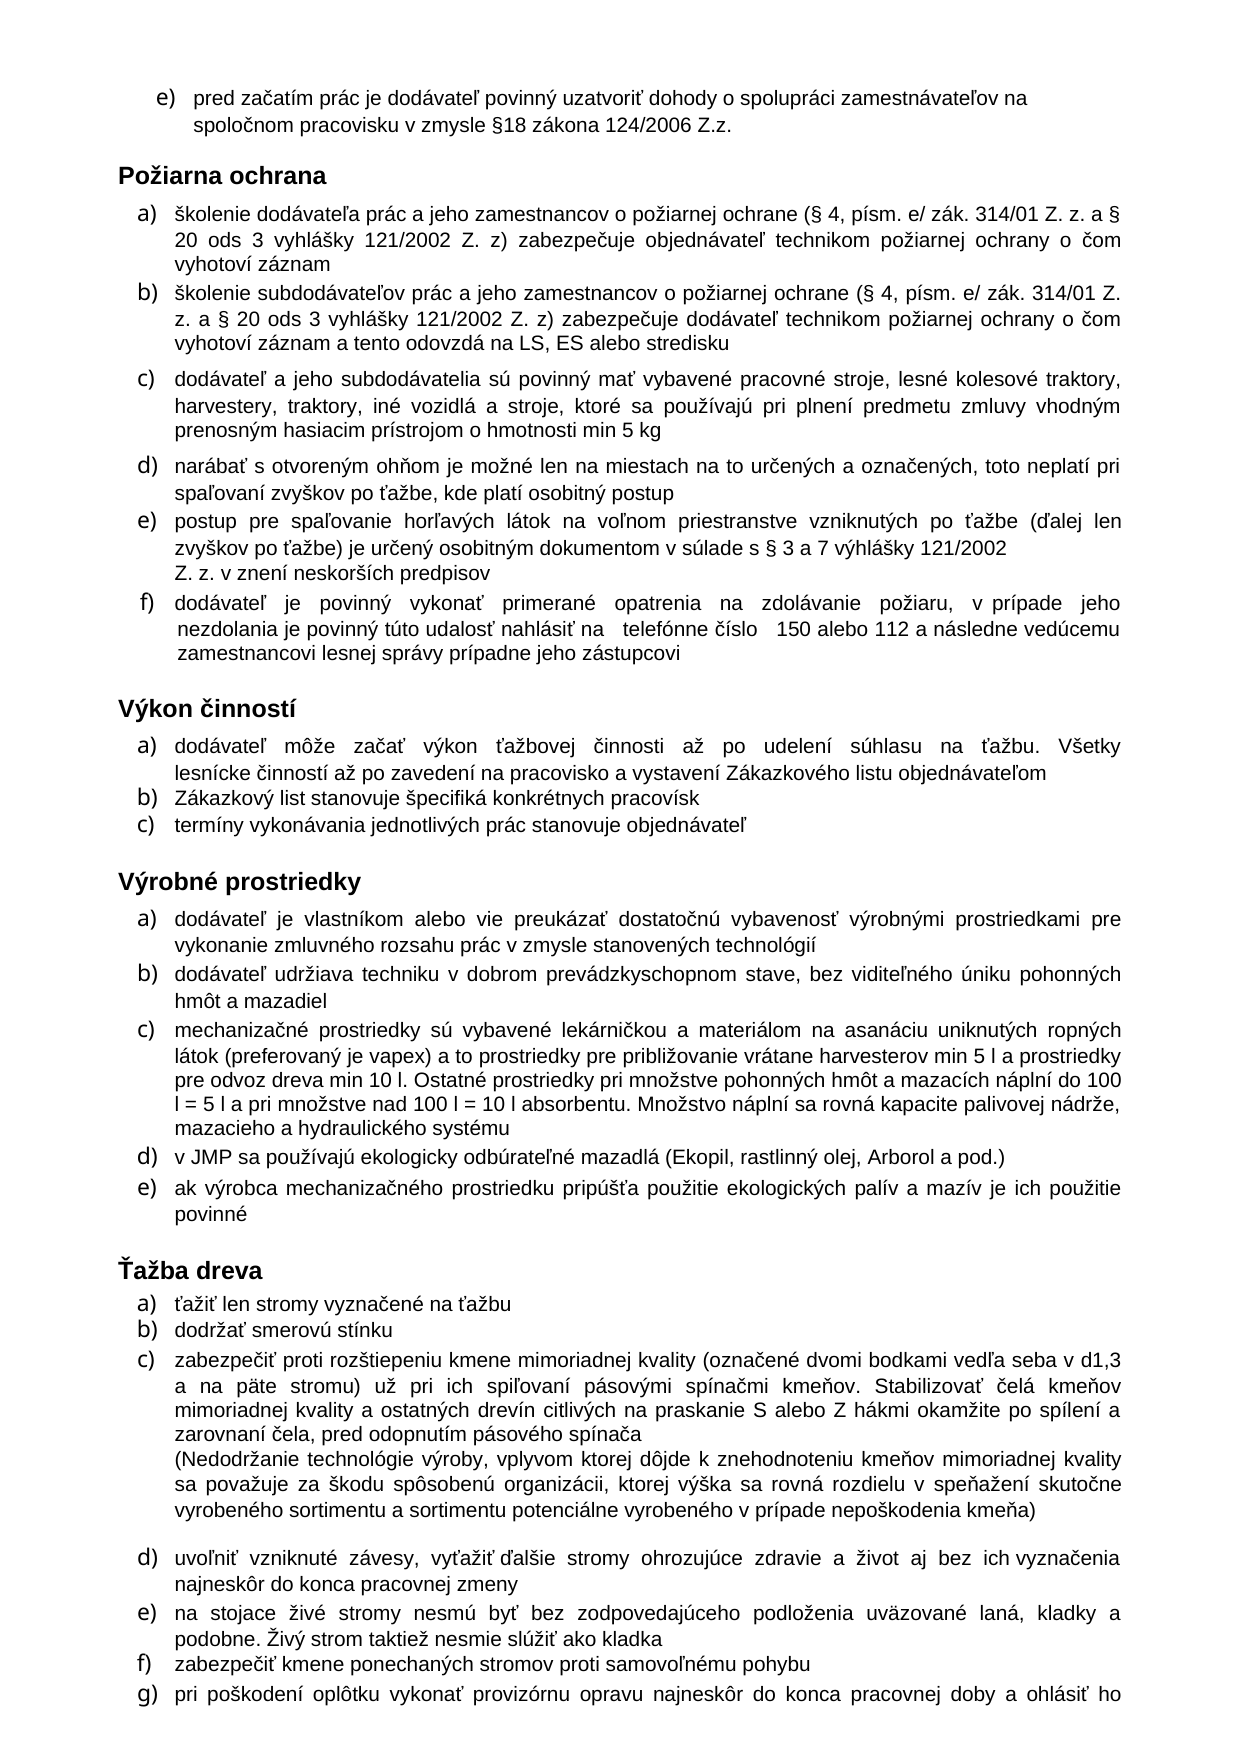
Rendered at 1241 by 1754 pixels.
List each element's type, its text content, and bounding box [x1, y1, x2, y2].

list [137, 1677, 1122, 1708]
list pred začatím prác je dodávateľ povinný uzatvoriť dohody o spolupráci zamestnávateľov na spoločnom pracovisku v zmysle §18 zákona 124/2006 Z.z. [156, 81, 1122, 136]
list mechanizačné prostriedky sú vybavené lekárničkou a materiálom na asanáciu uniknutých ropných látok (preferovaný je vapex) a to prostriedky pre približovanie vrátane harvesterov min 5 l a prostriedky pre odvoz dreva min 10 l. Ostatné prostriedky pri množstve pohonných hmôt a mazacích náplní do 100 l = 5 l a pri množstve nad 100 l = 10 l absorbentu. Množstvo náplní sa rovná kapacite palivovej nádrže, mazacieho a hydraulického systému [137, 1013, 1122, 1140]
list uvoľniť vzniknuté závesy, vyťažiť ďalšie stromy ohrozujúce zdravie a život aj bez ich vyznačenia najneskôr do konca pracovnej zmeny [137, 1541, 1122, 1596]
list ak výrobca mechanizačného prostriedku pripúšťa použitie ekologických palív a mazív je ich použitie povinné [137, 1171, 1122, 1226]
list dodávateľ je vlastníkom alebo vie preukázať dostatočnú vybavenosť výrobnými prostriedkami pre vykonanie zmluvného rozsahu prác v zmysle stanovených technológií [137, 902, 1122, 957]
text Z. z. v znení neskorších predpisov [174, 559, 1134, 586]
subtitle Výrobné prostriedky [118, 867, 1134, 896]
list školenie dodávateľa prác a jeho zamestnancov o požiarnej ochrane (§ 4, písm. e/ zák. 314/01 Z. z. a § 20 ods 3 vyhlášky 121/2002 Z. z) zabezpečuje objednávateľ technikom požiarnej ochrany o čom vyhotoví záznam [137, 196, 1122, 276]
list dodávateľ je povinný vykonať primerané opatrenia na zdolávanie požiaru, v prípade jeho nezdolania je povinný túto udalosť nahlásiť na telefónne číslo 150 alebo 112 a následne vedúcemu zamestnancovi lesnej správy prípadne jeho zástupcovi [139, 586, 1123, 665]
text (Nedodržanie technológie výroby, vplyvom ktorej dôjde k znehodnoteniu kmeňov mimoriadnej kvality sa považuje za škodu spôsobenú organizácii, ktorej výška sa rovná rozdielu v speňažení skutočne vyrobeného sortimentu a sortimentu potenciálne vyrobeného v prípade nepoškodenia kmeňa) [174, 1446, 1123, 1522]
list narábať s otvoreným ohňom je možné len na miestach na to určených a označených, toto neplatí pri spaľovaní zvyškov po ťažbe, kde platí osobitný postup [137, 449, 1122, 504]
list dodávateľ udržiava techniku v dobrom prevádzkyschopnom stave, bez viditeľného úniku pohonných hmôt a mazadiel [137, 957, 1123, 1013]
subtitle Ťažba dreva [118, 1256, 1134, 1284]
subtitle Požiarna ochrana [118, 161, 1134, 190]
list školenie subdodávateľov prác a jeho zamestnancov o požiarnej ochrane (§ 4, písm. e/ zák. 314/01 Z. z. a § 20 ods 3 vyhlášky 121/2002 Z. z) zabezpečuje dodávateľ technikom požiarnej ochrany o čom vyhotoví záznam a tento odovzdá na LS, ES alebo stredisku [137, 276, 1122, 355]
list v JMP sa používajú ekologicky odbúrateľné mazadlá (Ekopil, rastlinný olej, Arborol a pod.) [137, 1140, 1134, 1171]
list postup pre spaľovanie horľavých látok na voľnom priestranstve vzniknutých po ťažbe (ďalej len zvyškov po ťažbe) je určený osobitným dokumentom v súlade s § 3 a 7 výhlášky 121/2002 [137, 504, 1123, 559]
list dodržať smerovú stínku [137, 1317, 1134, 1343]
list dodávateľ môže začať výkon ťažbovej činnosti až po udelení súhlasu na ťažbu. Všetky lesnícke činností až po zavedení na pracovisko a vystavení Zákazkového listu objednávateľom [137, 729, 1123, 785]
list zabezpečiť kmene ponechaných stromov proti samovoľnému pohybu [137, 1651, 1134, 1677]
subtitle Výkon činností [118, 694, 1134, 723]
list Zákazkový list stanovuje špecifiká konkrétnych pracovísk [137, 785, 1134, 811]
list dodávateľ a jeho subdodávatelia sú povinný mať vybavené pracovné stroje, lesné kolesové traktory, harvestery, traktory, iné vozidlá a stroje, ktoré sa používajú pri plnení predmetu zmluvy vhodným prenosným hasiacim prístrojom o hmotnosti min 5 kg [137, 362, 1122, 442]
list termíny vykonávania jednotlivých prác stanovuje objednávateľ [137, 811, 1134, 837]
list zabezpečiť proti rozštiepeniu kmene mimoriadnej kvality (označené dvomi bodkami vedľa seba v d1,3 a na päte stromu) už pri ich spiľovaní pásovými spínačmi kmeňov. Stabilizovať čelá kmeňov mimoriadnej kvality a ostatných drevín citlivých na praskanie S alebo Z hákmi okamžite po spílení a zarovnaní čela, pred odopnutím pásového spínača [137, 1343, 1122, 1446]
list ťažiť len stromy vyznačené na ťažbu [137, 1291, 1134, 1317]
list na stojace živé stromy nesmú byť bez zodpovedajúceho podloženia uväzované laná, kladky a podobne. Živý strom taktiež nesmie slúžiť ako kladka [137, 1596, 1122, 1651]
